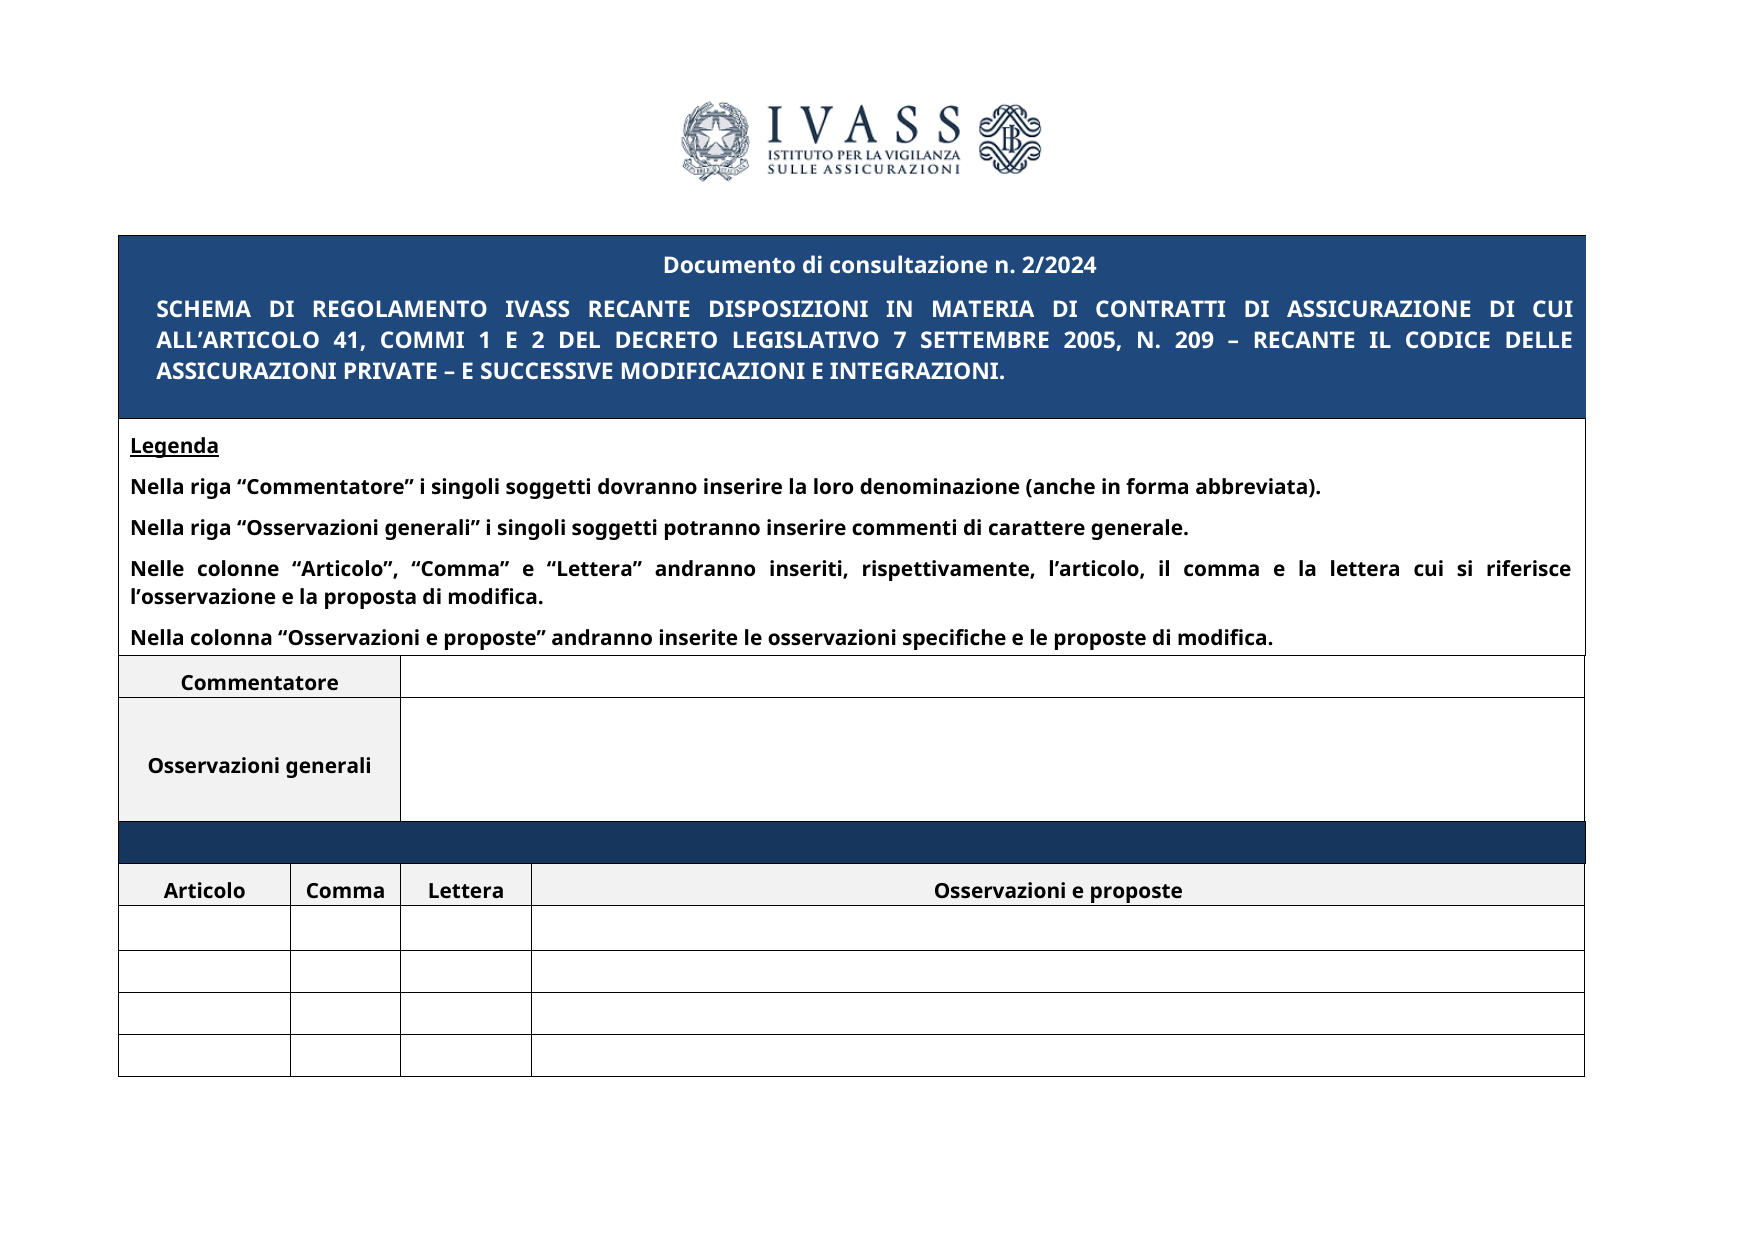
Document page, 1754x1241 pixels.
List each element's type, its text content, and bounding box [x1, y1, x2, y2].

picture [674, 75, 1050, 197]
table_cell Legenda Nella riga “Commentatore” i singoli soggetti dovranno inserire la loro denominazione (anche in forma abbreviata). Nella riga “Osservazioni generali” i singoli soggetti potranno inserire commenti di carattere generale. Nelle colonne “Articolo”, “Comma” e “Lettera” andranno inseriti, rispettivamente, l’articolo, il comma e la lettera cui si riferisce l’osservazione e la proposta di modifica. Nella colonna “Osservazioni e proposte” andranno inserite le osservazioni specifiche e le proposte di modifica. [119, 419, 1585, 655]
table_cell [291, 951, 400, 992]
table_cell [401, 656, 1584, 697]
table_cell [532, 951, 1584, 992]
table_cell [401, 951, 531, 992]
table_cell Lettera [401, 864, 531, 905]
table_cell [532, 993, 1584, 1034]
table_cell [401, 906, 531, 950]
table_cell Osservazioni e proposte [532, 864, 1584, 905]
table_cell [532, 1035, 1584, 1076]
table_cell [291, 1035, 400, 1076]
table_cell [401, 698, 1584, 821]
table_cell [119, 993, 290, 1034]
table_cell Comma [291, 864, 400, 905]
table_cell [401, 1035, 531, 1076]
table_cell Osservazioni generali [119, 698, 400, 821]
table_cell [401, 993, 531, 1034]
table_cell [119, 1035, 290, 1076]
table_header [119, 236, 145, 418]
table_cell [119, 906, 290, 950]
table_cell [119, 822, 1585, 863]
table_cell Commentatore [119, 656, 400, 697]
table_cell [119, 951, 290, 992]
table_header Documento di consultazione n. 2/2024 Schema di regolamento IVASS recante disposizioni in materia di contratti di assicurazione di cui all’articolo 41, commi 1 e 2 del decreto legislativo 7 settembre 2005, n. 209 – recante il codice delle assicurazioni private – e successive modificazioni e integrazioni. [145, 236, 1586, 418]
table_cell [291, 993, 400, 1034]
table_cell Articolo [119, 864, 290, 905]
table_cell [291, 906, 400, 950]
table_cell [532, 906, 1584, 950]
